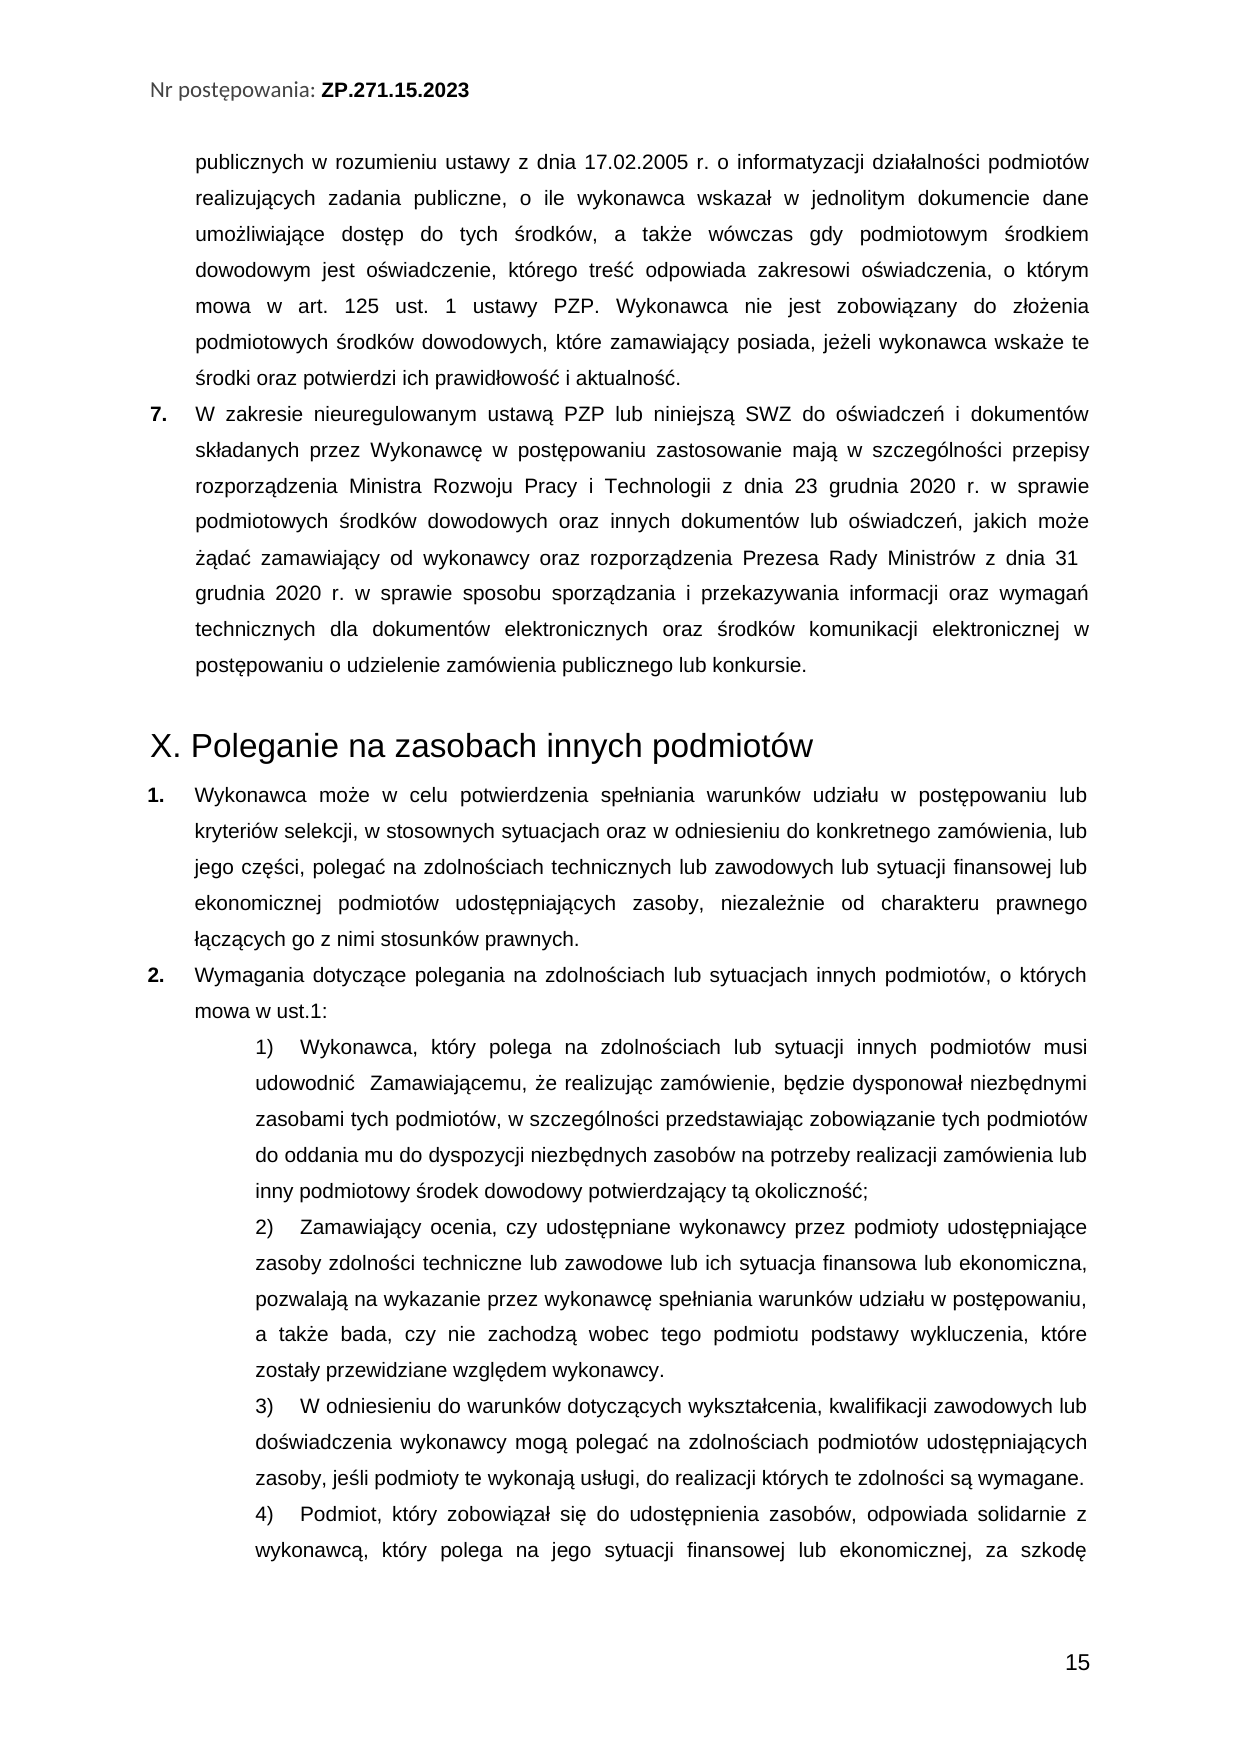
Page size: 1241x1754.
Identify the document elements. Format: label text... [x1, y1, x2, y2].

text 2) Zamawiający ocenia, czy udostępniane wykonawcy przez podmioty udostępniające zasoby zdolności techniczne lub zawodowe lub ich sytuacja finansowa lub ekonomiczna, pozwalają na wykazanie przez wykonawcę spełniania warunków udziału w postępowaniu, a także bada, czy nie zachodzą wobec tego podmiotu podstawy wykluczenia, które zostały przewidziane względem wykonawcy. [255, 1214, 1088, 1382]
list Wykonawca może w celu potwierdzenia spełniania warunków udziału w postępowaniu lub kryteriów selekcji, w stosownych sytuacjach oraz w odniesieniu do konkretnego zamówienia, lub jego części, polegać na zdolnościach technicznych lub zawodowych lub sytuacji finansowej lub ekonomicznej podmiotów udostępniających zasoby, niezależnie od charakteru prawnego łączących go z nimi stosunków prawnych. [147, 783, 1088, 951]
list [150, 150, 1090, 389]
text 3) W odniesieniu do warunków dotyczących wykształcenia, kwalifikacji zawodowych lub doświadczenia wykonawcy mogą polegać na zdolnościach podmiotów udostępniających zasoby, jeśli podmioty te wykonają usługi, do realizacji których te zdolności są wymagane. [255, 1394, 1088, 1490]
subtitle X. Poleganie na zasobach innych podmiotów [150, 727, 1090, 765]
text 1) Wykonawca, który polega na zdolnościach lub sytuacji innych podmiotów musi udowodnić Zamawiającemu, że realizując zamówienie, będzie dysponował niezbędnymi zasobami tych podmiotów, w szczególności przedstawiając zobowiązanie tych podmiotów do oddania mu do dyspozycji niezbędnych zasobów na potrzeby realizacji zamówienia lub inny podmiotowy środek dowodowy potwierdzający tą okoliczność; [255, 1035, 1088, 1202]
list Wymagania dotyczące polegania na zdolnościach lub sytuacjach innych podmiotów, o których mowa w ust.1: [147, 963, 1088, 1023]
list W zakresie nieuregulowanym ustawą PZP lub niniejszą SWZ do oświadczeń i dokumentów składanych przez Wykonawcę w postępowaniu zastosowanie mają w szczególności przepisy rozporządzenia Ministra Rozwoju Pracy i Technologii z dnia 23 grudnia 2020 r. w sprawie podmiotowych środków dowodowych oraz innych dokumentów lub oświadczeń, jakich może żądać zamawiający od wykonawcy oraz rozporządzenia Prezesa Rady Ministrów z dnia 31 grudnia 2020 r. w sprawie sposobu sporządzania i przekazywania informacji oraz wymagań technicznych dla dokumentów elektronicznych oraz środków komunikacji elektronicznej w postępowaniu o udzielenie zamówienia publicznego lub konkursie. [150, 402, 1090, 677]
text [255, 1502, 1088, 1562]
